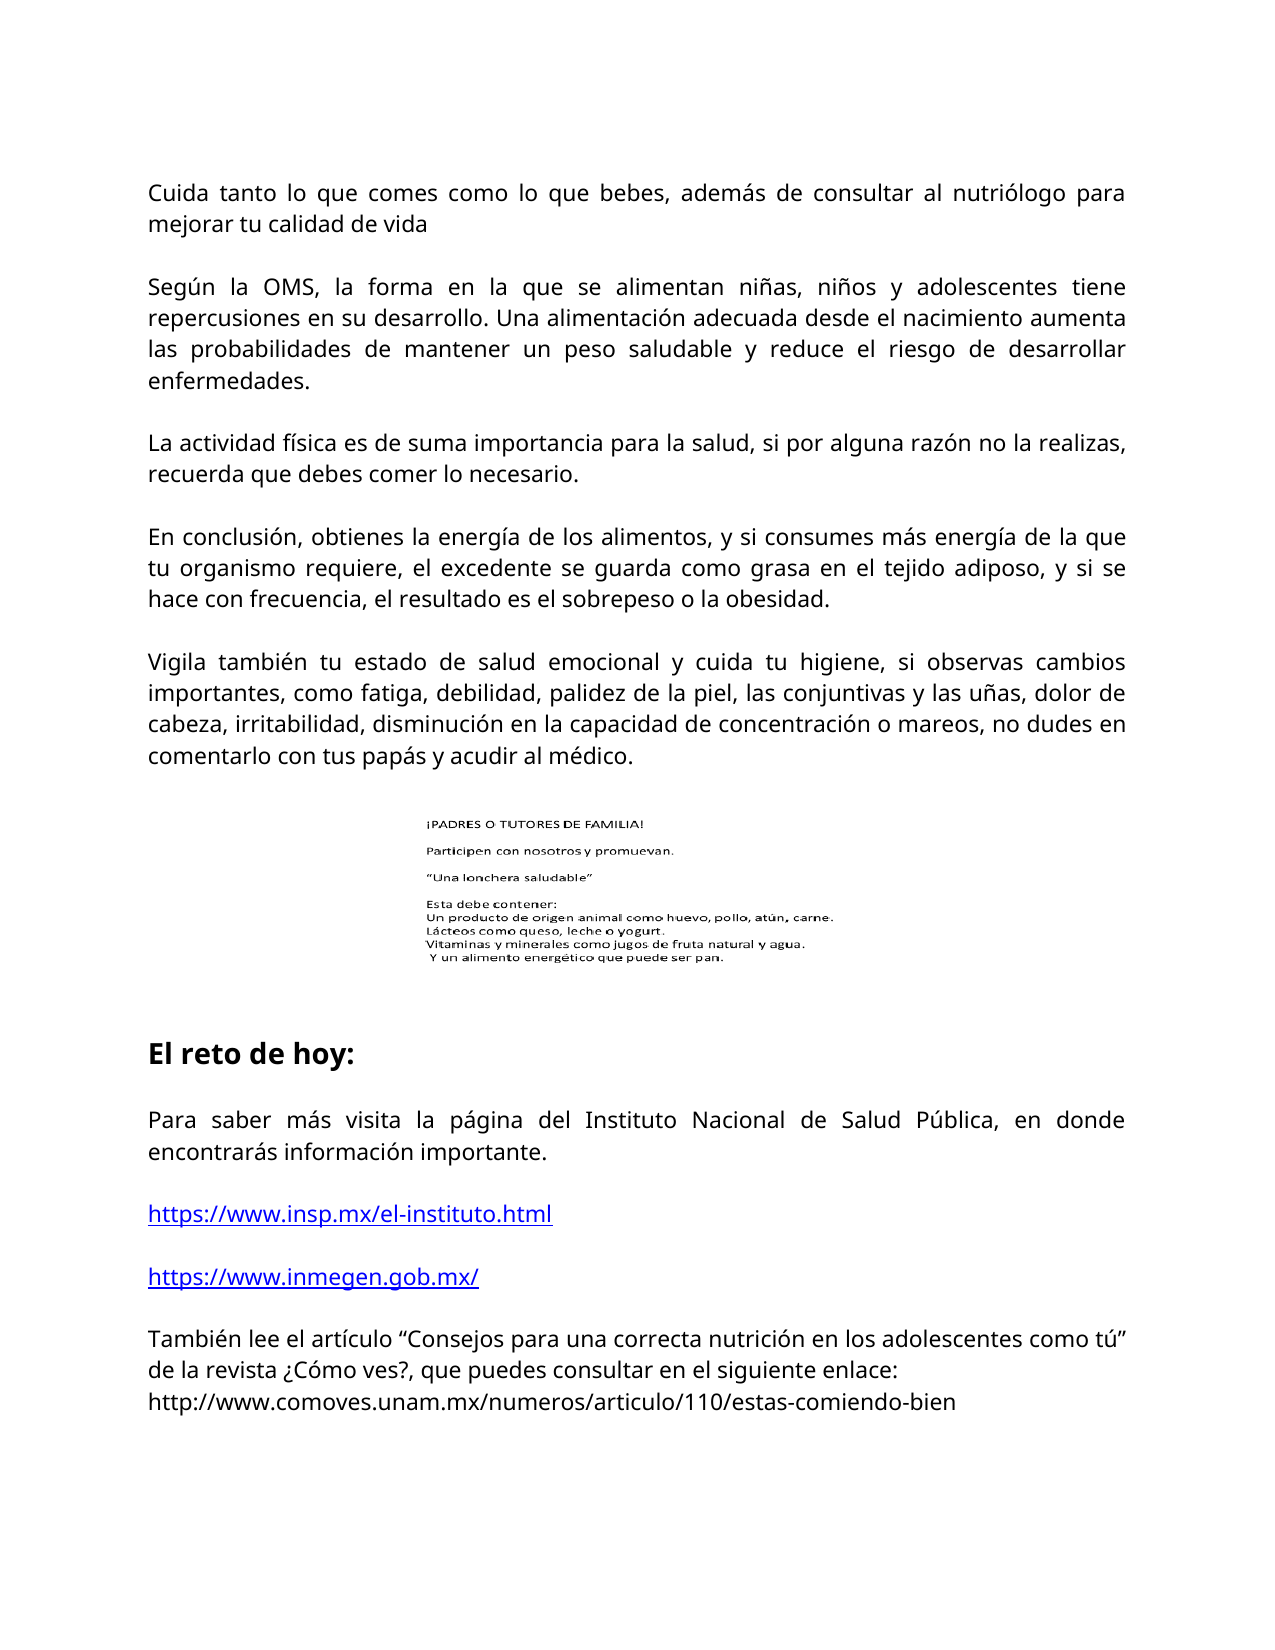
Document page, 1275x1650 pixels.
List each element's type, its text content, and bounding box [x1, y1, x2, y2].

text Según la OMS, la forma en la que se alimentan niñas, niños y adolescentes tiene repercusiones en su desarrollo. Una alimentación adecuada desde el nacimiento aumenta las probabilidades de mantener un peso saludable y reduce el riesgo de desarrollar enfermedades. [148, 271, 1127, 396]
text La actividad física es de suma importancia para la salud, si por alguna razón no la realizas, recuerda que debes comer lo necesario. [148, 427, 1127, 490]
picture [410, 802, 865, 971]
text http://www.comoves.unam.mx/numeros/articulo/110/estas-comiendo-bien [148, 1386, 1127, 1417]
text Vigila también tu estado de salud emocional y cuida tu higiene, si observas cambios importantes, como fatiga, debilidad, palidez de la piel, las conjuntivas y las uñas, dolor de cabeza, irritabilidad, disminución en la capacidad de concentración o mareos, no dudes en comentarlo con tus papás y acudir al médico. [148, 646, 1127, 771]
text https://www.insp.mx/el-instituto.html [148, 1198, 1127, 1229]
text https://www.inmegen.gob.mx/ [148, 1261, 1127, 1292]
text También lee el artículo “Consejos para una correcta nutrición en los adolescentes como tú” de la revista ¿Cómo ves?, que puedes consultar en el siguiente enlace: [148, 1323, 1127, 1386]
text El reto de hoy: [148, 1033, 1127, 1073]
text Cuida tanto lo que comes como lo que bebes, además de consultar al nutriólogo para mejorar tu calidad de vida [148, 177, 1127, 240]
text En conclusión, obtienes la energía de los alimentos, y si consumes más energía de la que tu organismo requiere, el excedente se guarda como grasa en el tejido adiposo, y si se hace con frecuencia, el resultado es el sobrepeso o la obesidad. [148, 521, 1127, 615]
text Para saber más visita la página del Instituto Nacional de Salud Pública, en donde encontrarás información importante. [148, 1104, 1127, 1167]
